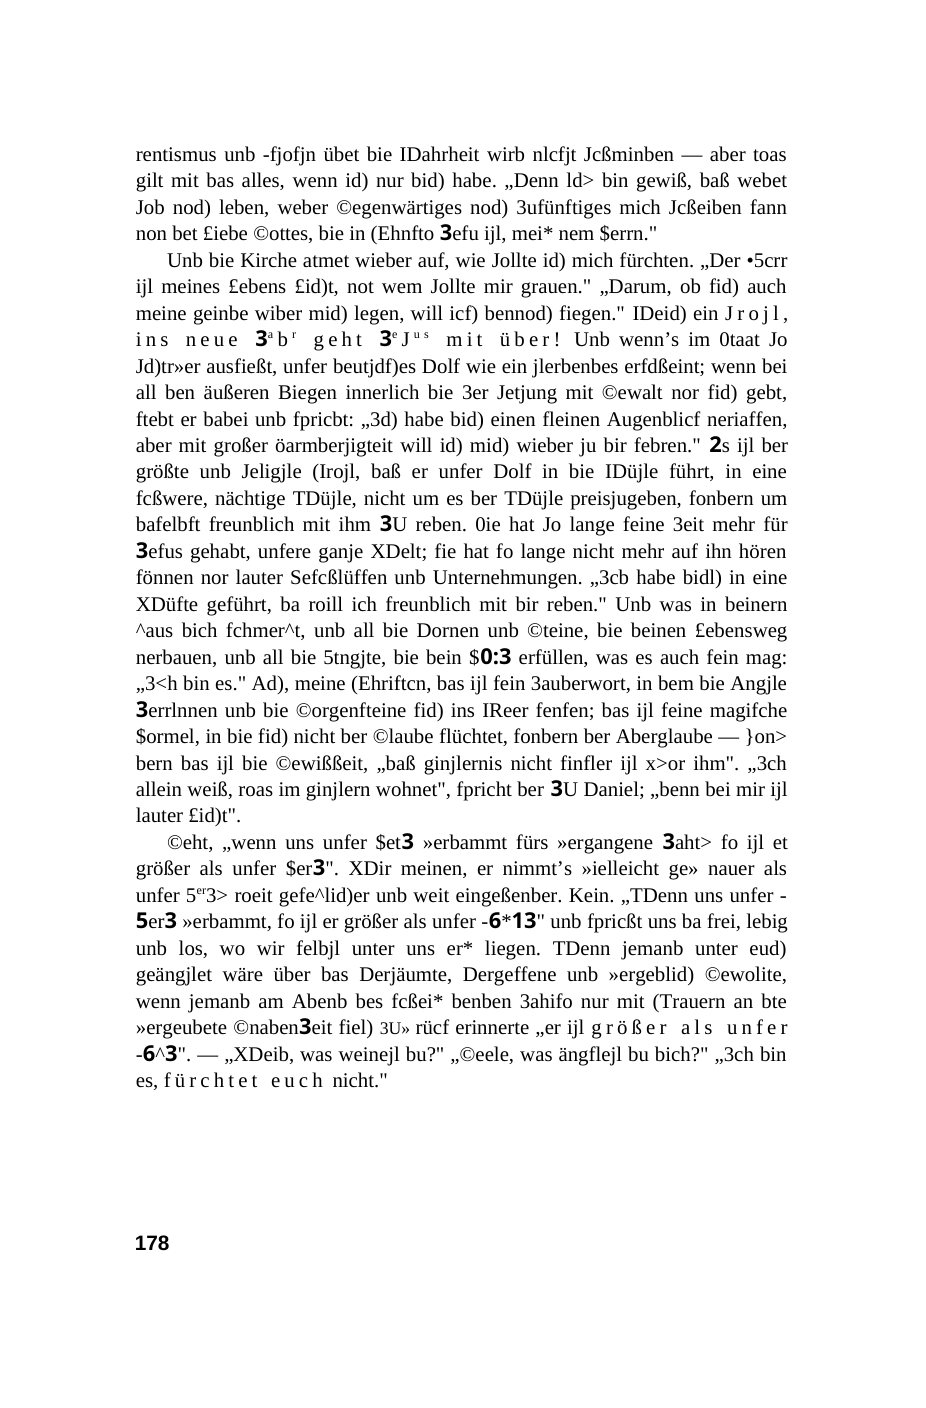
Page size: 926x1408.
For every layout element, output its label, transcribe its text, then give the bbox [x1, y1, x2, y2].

text Unb bie Kirche atmet wieber auf, wie Jollte id) mich fürchten. „Der •5crr ijl meines £ebens £id)t, not wem Jollte mir grauen." „Darum, ob fid) auch meine geinbe wiber mid) legen, will icf) bennod) fiegen." IDeid) ein Jrojl, ins neue 3abr geht 3eJus mit über! Unb wenn’s im 0taat Jo Jd)tr»er ausfießt, unfer beutjdf)es Dolf wie ein jlerbenbes erfdßeint; wenn bei all ben äußeren Biegen innerlich bie 3er Jetjung mit ©ewalt nor fid) gebt, ftebt er babei unb fpricbt: „3d) habe bid) einen fleinen Augenblicf neriaffen, aber mit großer öarmberjigteit will id) mid) wieber ju bir febren." 2s ijl ber größte unb Jeligjle (Irojl, baß er unfer Dolf in bie IDüjle führt, in eine fcßwere, nächtige TDüjle, nicht um es ber TDüjle preisjugeben, fonbern um bafelbft freunblich mit ihm 3U reben. 0ie hat Jo lange feine 3eit mehr für 3efus gehabt, unfere ganje XDelt; fie hat fo lange nicht mehr auf ihn hören fönnen nor lauter Sefcßlüffen unb Unternehmungen. „3cb habe bidl) in eine XDüfte geführt, ba roill ich freunblich mit bir reben." Unb was in beinern ^aus bich fchmer^t, unb all bie Dornen unb ©teine, bie beinen £ebensweg nerbauen, unb all bie 5tngjte, bie bein $0:3 erfüllen, was es auch fein mag: „3<h bin es." Ad), meine (Ehriftcn, bas ijl fein 3auberwort, in bem bie Angjle 3errlnnen unb bie ©orgenfteine fid) ins IReer fenfen; bas ijl feine magifche $ormel, in bie fid) nicht ber ©laube flüchtet, fonbern ber Aberglaube — }on> bern bas ijl bie ©ewißßeit, „baß ginjlernis nicht finfler ijl x>or ihm". „3ch allein weiß, roas im ginjlern wohnet", fpricht ber 3U Daniel; „benn bei mir ijl lauter £id)t". [136, 246, 788, 828]
text ©eht, „wenn uns unfer $et3 »erbammt fürs »ergangene 3aht> fo ijl et größer als unfer $er3". XDir meinen, er nimmt’s »ielleicht ge» nauer als unfer 5er3> roeit gefe^lid)er unb weit eingeßenber. Kein. „TDenn uns unfer -5er3 »erbammt, fo ijl er größer als unfer -6*13" unb fpricßt uns ba frei, lebig unb los, wo wir felbjl unter uns er* liegen. TDenn jemanb unter eud) geängjlet wäre über bas Derjäumte, Dergeffene unb »ergeblid) ©ewolite, wenn jemanb am Abenb bes fcßei* benben 3ahifo nur mit (Trauern an bte »ergeubete ©naben3eit fiel) 3U» rücf erinnerte „er ijl größer als unfer -6^3". — „XDeib, was weinejl bu?" „©eele, was ängflejl bu bich?" „3ch bin es, fürchtet euch nicht." [136, 828, 788, 1093]
text 178 [134, 1234, 169, 1254]
text rentismus unb -fjofjn übet bie IDahrheit wirb nlcfjt Jcßminben — aber toas gilt mit bas alles, wenn id) nur bid) habe. „Denn ld> bin gewiß, baß webet Job nod) leben, weber ©egenwärtiges nod) 3ufünftiges mich Jcßeiben fann non bet £iebe ©ottes, bie in (Ehnfto 3efu ijl, mei* nem $errn." [136, 140, 788, 246]
